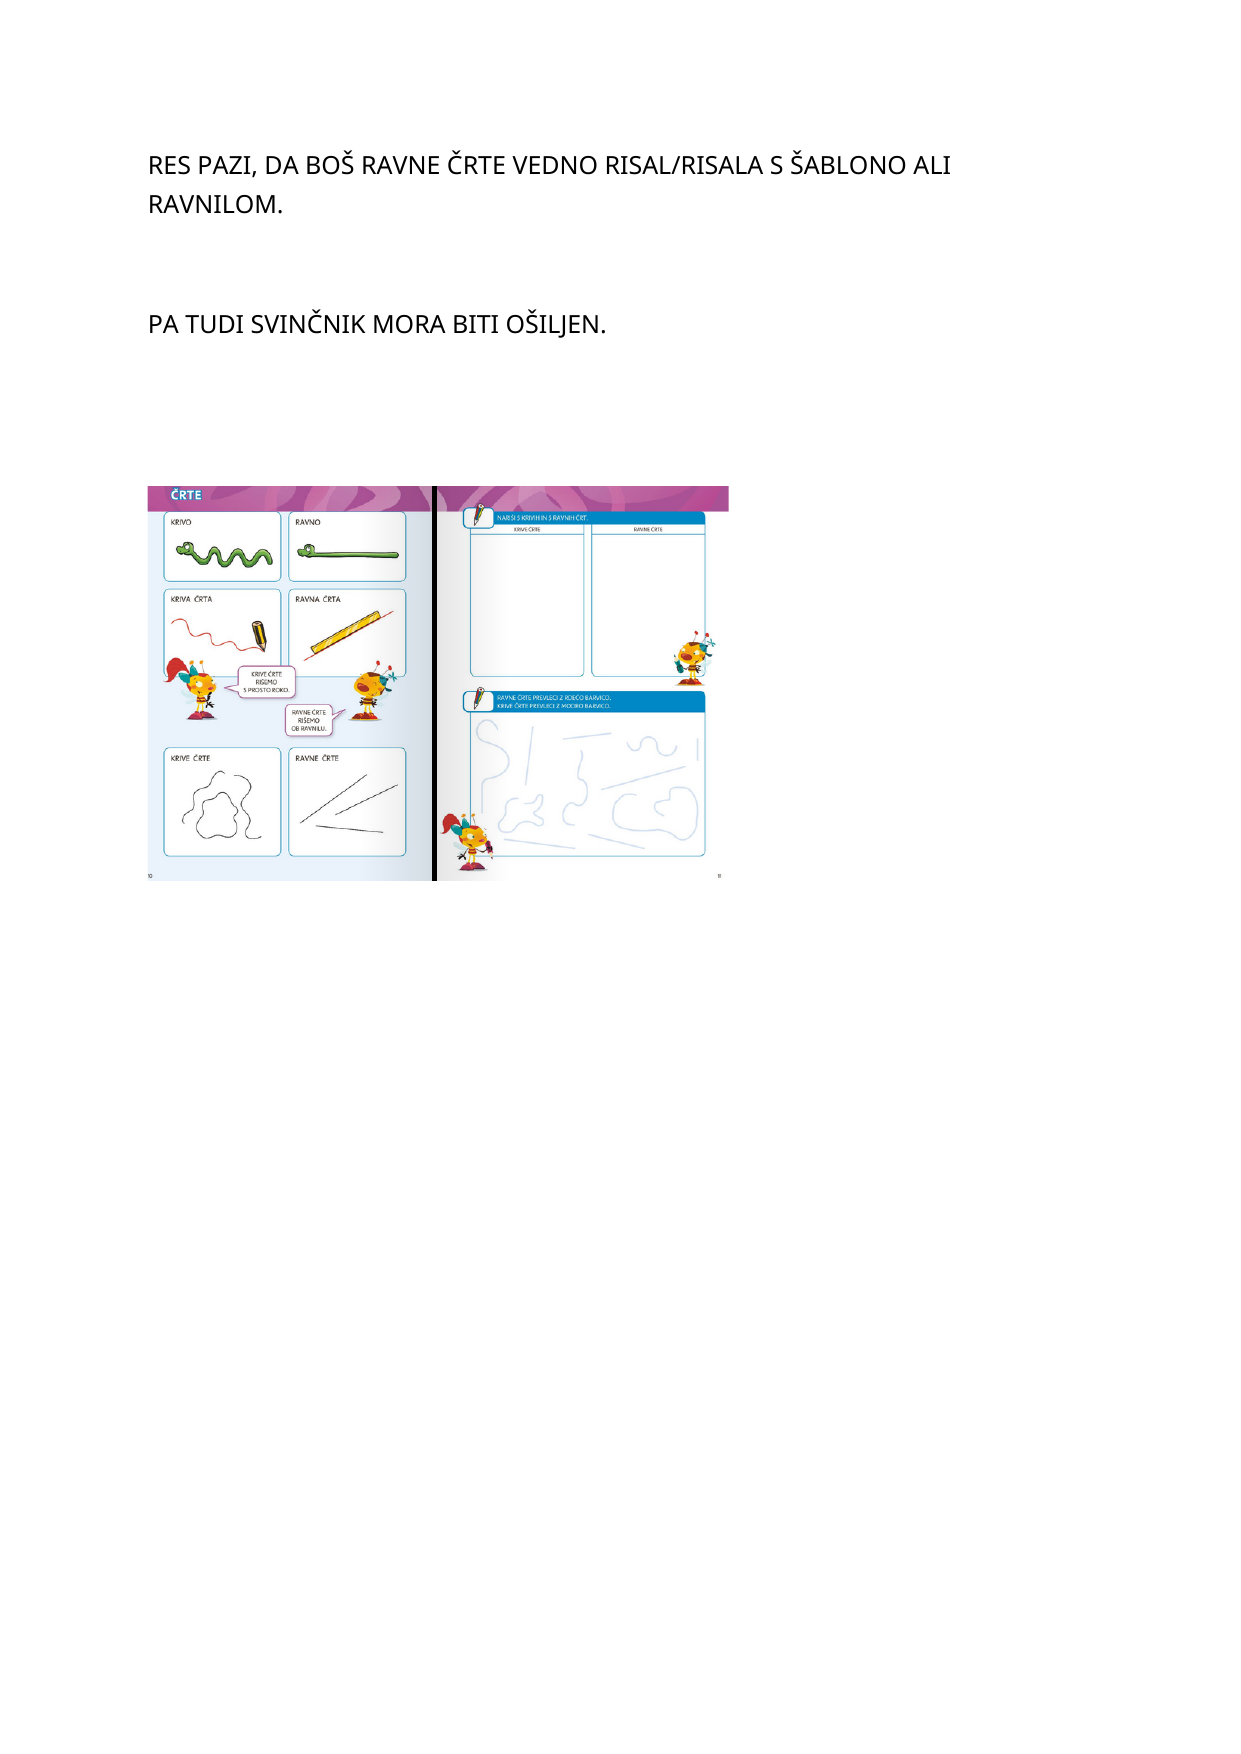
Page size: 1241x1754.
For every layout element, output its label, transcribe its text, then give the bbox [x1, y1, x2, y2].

picture [147, 486, 729, 881]
text PA TUDI SVINČNIK MORA BITI OŠILJEN. [148, 307, 1093, 341]
text RES PAZI, DA BOŠ RAVNE ČRTE VEDNO RISAL/RISALA S ŠABLONO ALI RAVNILOM. [148, 148, 1093, 221]
